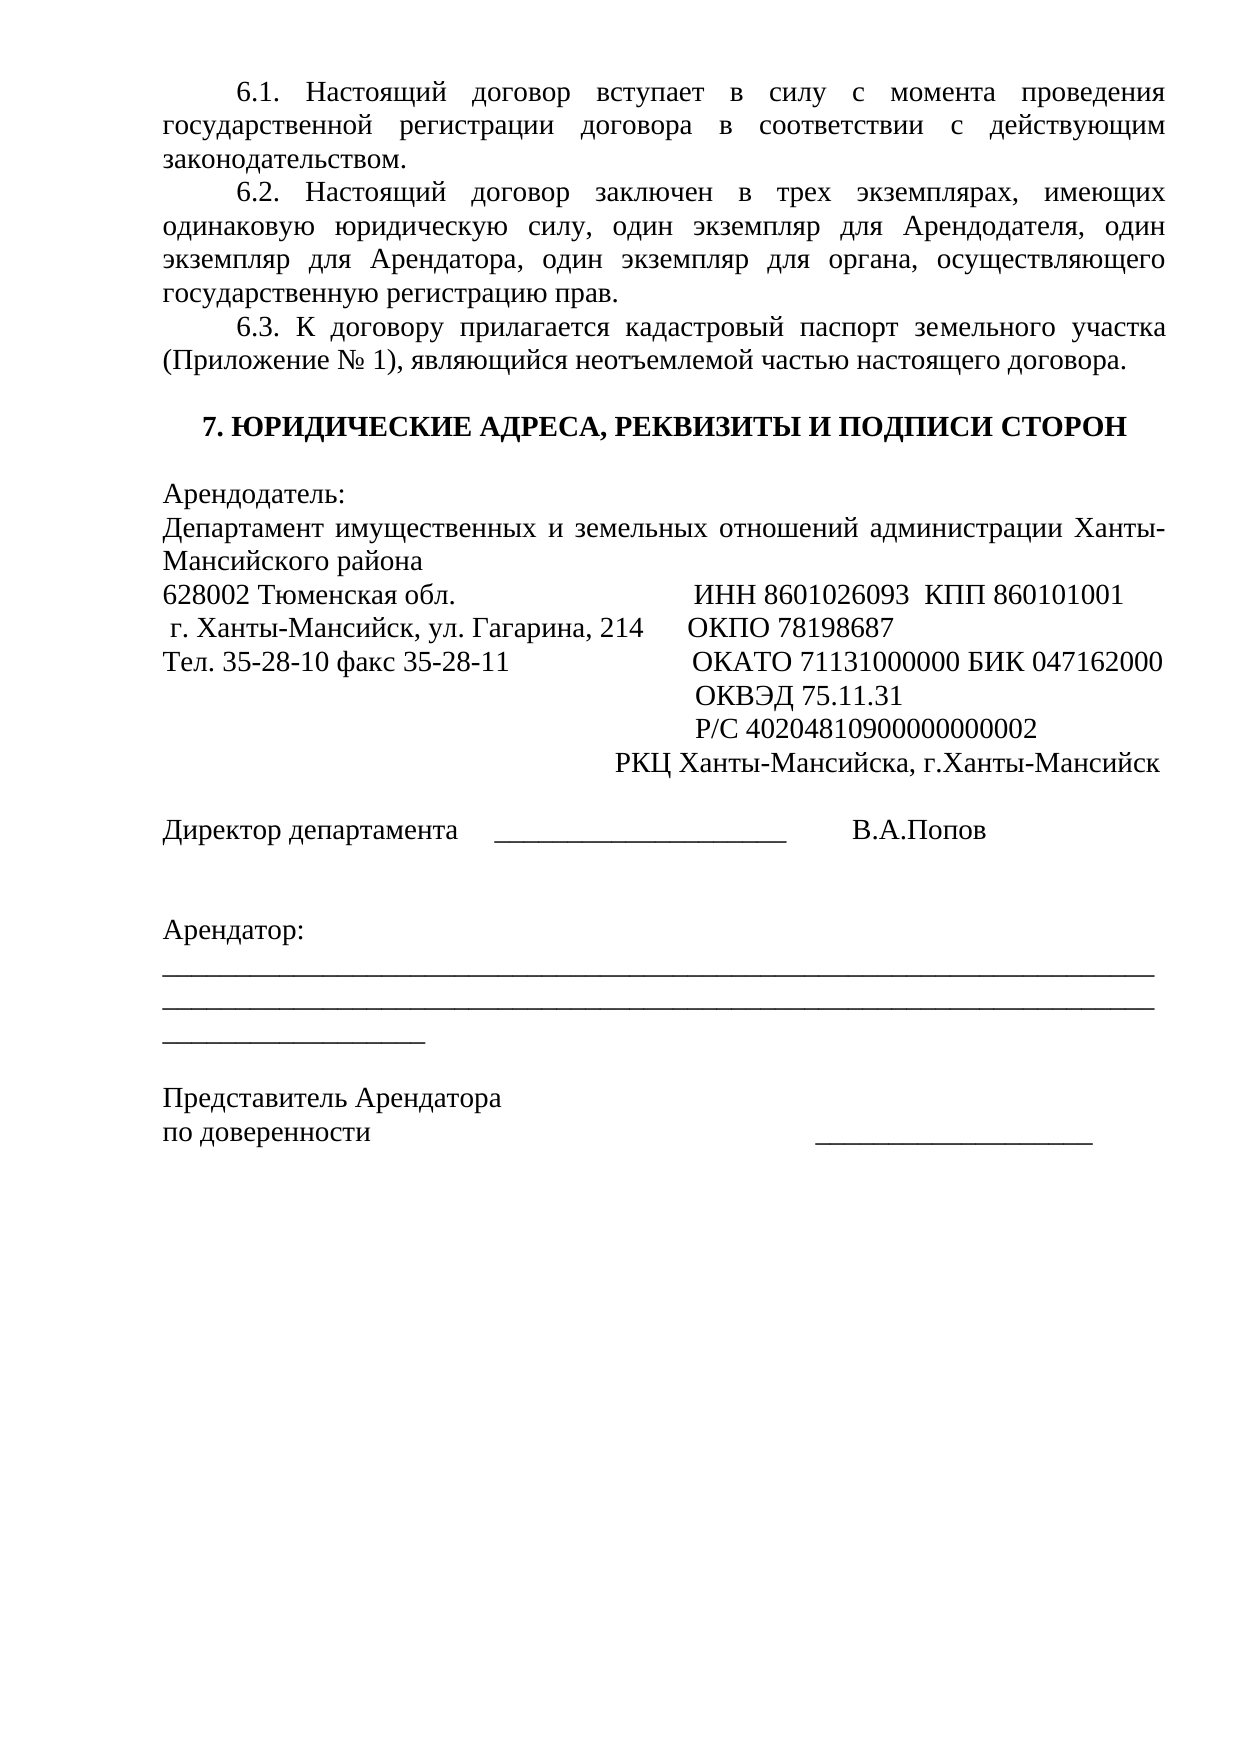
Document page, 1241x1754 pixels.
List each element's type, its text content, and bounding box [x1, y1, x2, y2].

text Тел. 35-28-10 факс 35-28-11 ОКАТО 71131000000 БИК 047162000 [162, 644, 1166, 678]
text Р/С 40204810900000000002 [162, 711, 1166, 745]
text 7. ЮРИДИЧЕСКИЕ АДРЕСА, РЕКВИЗИТЫ И ПОДПИСИ СТОРОН [162, 409, 1166, 443]
text г. Ханты-Мансийск, ул. Гагарина, 214 ОКПО 78198687 [162, 611, 1166, 644]
text Арендатор: [162, 912, 1165, 946]
text 6.2. Настоящий договор заключен в трех экземплярах, имеющих одинаковую юридическую силу, один экземпляр для Арендодателя, один экземпляр для Арендатора, один экземпляр для органа, осуществляющего государственную регистрацию прав. [162, 174, 1166, 309]
text 628002 Тюменская обл. ИНН 8601026093 КПП 860101001 [162, 577, 1166, 611]
text РКЦ Ханты-Мансийска, г.Ханты-Мансийск [162, 745, 1166, 778]
text Департамент имущественных и земельных отношений администрации Ханты-Мансийского района [162, 510, 1166, 577]
text Директор департамента ____________________ В.А.Попов [162, 812, 1166, 845]
text по доверенности ___________________ [162, 1114, 1165, 1147]
text __________________________________________________________________________________________________________________________________________________________ [162, 946, 1165, 1047]
text Арендодатель: [162, 476, 1166, 510]
text ОКВЭД 75.11.31 [162, 678, 1166, 711]
text Представитель Арендатора [162, 1080, 1165, 1114]
text 6.1. Настоящий договор вступает в силу с момента проведения государственной регистрации договора в соответствии с действующим законодательством. [162, 74, 1166, 174]
text 6.3. К договору прилагается кадастровый паспорт земельного участка (Приложение № 1), являющийся неотъемлемой частью настоящего договора. [162, 309, 1166, 376]
